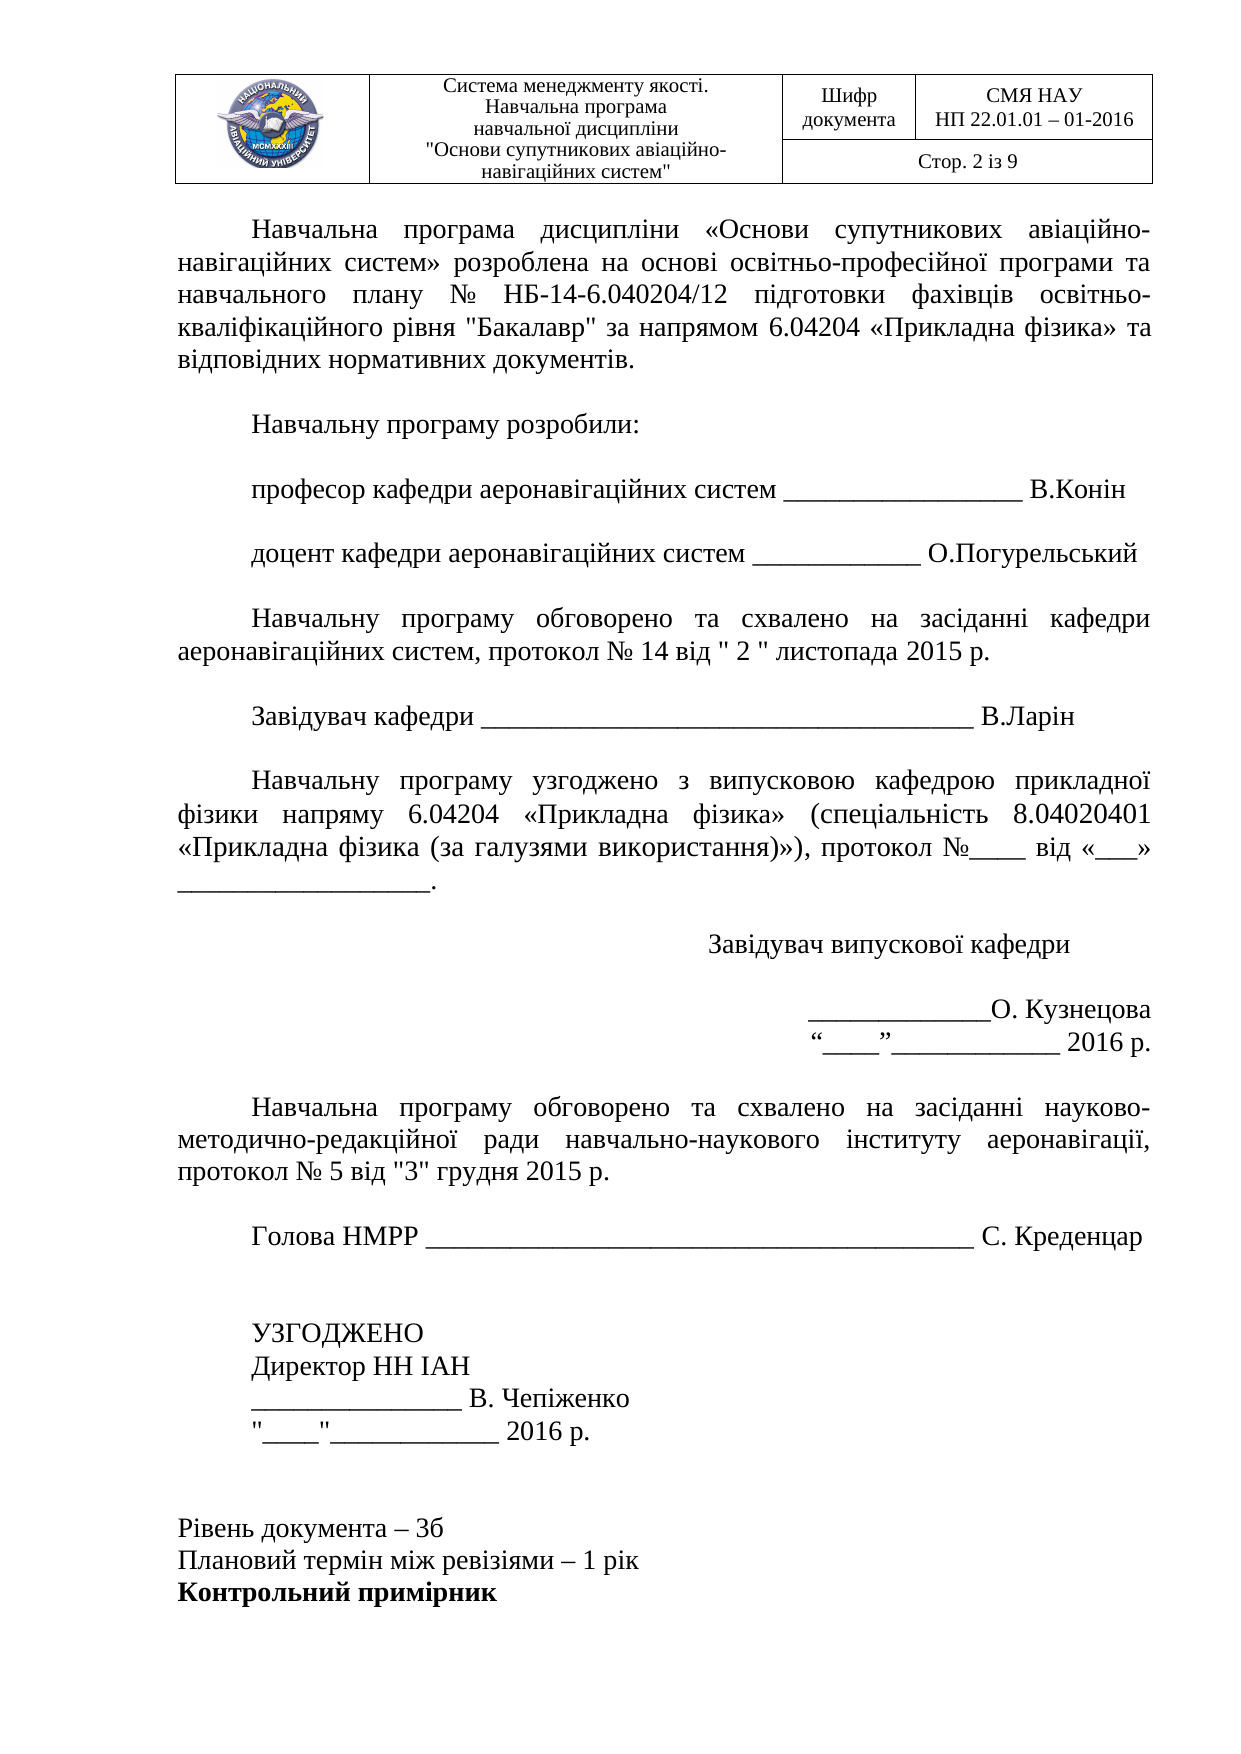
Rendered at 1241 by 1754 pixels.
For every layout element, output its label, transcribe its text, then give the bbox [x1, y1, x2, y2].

text Навчальну програму узгоджено з випусковою кафедрою прикладної фізики напряму 6.04204 «Прикладна фізика» (спеціальність 8.04020401 «Прикладна фізика (за галузями використання)»), протокол №____ від «___» __________________. [177, 763, 1152, 895]
text Навчальну програму обговорено та схвалено на засіданні кафедри аеронавігаційних систем, протокол № 14 від " 2 " листопада 2015 р. [177, 601, 1152, 666]
text Завідувач кафедри ___________________________________ В.Ларін [177, 698, 1152, 731]
text Голова НМРР _______________________________________ С. Креденцар [177, 1219, 1152, 1252]
text _______________ В. Чепіженко [177, 1381, 1152, 1413]
text Завідувач випускової кафедри [552, 928, 1152, 960]
text Директор НН ІАН [177, 1349, 1152, 1381]
text Плановий термін між ревізіями – 1 рік [177, 1543, 1152, 1576]
text Навчальна програму обговорено та схвалено на засіданні науково-методично-редакційної ради навчально-наукового інституту аеронавігації, протокол № 5 від "3" грудня 2015 р. [177, 1089, 1152, 1187]
text “____”____________ 2016 р. [709, 1025, 1152, 1057]
text Навчальна програма дисципліни «Основи супутникових авіаційно-навігаційних систем» розроблена на основі освітньо-професійної програми та навчального плану № НБ-14-6.040204/12 підготовки фахівців освітньо-кваліфікаційного рівня "Бакалавр" за напрямом 6.04204 «Прикладна фізика» та відповідних нормативних документів. [177, 213, 1152, 374]
text професор кафедри аеронавігаційних систем _________________ В.Конін [177, 472, 1152, 504]
text доцент кафедри аеронавігаційних систем ____________ О.Погурельський [177, 537, 1152, 569]
text "____"____________ 2016 р. [177, 1413, 1152, 1446]
text УЗГОДЖЕНО [177, 1316, 1152, 1349]
picture [217, 77, 324, 168]
text _____________О. Кузнецова [627, 992, 1152, 1025]
text Рівень документа – 3б [177, 1511, 1152, 1543]
text Контрольний примірник [177, 1576, 1152, 1608]
text Навчальну програму розробили: [177, 407, 1152, 439]
